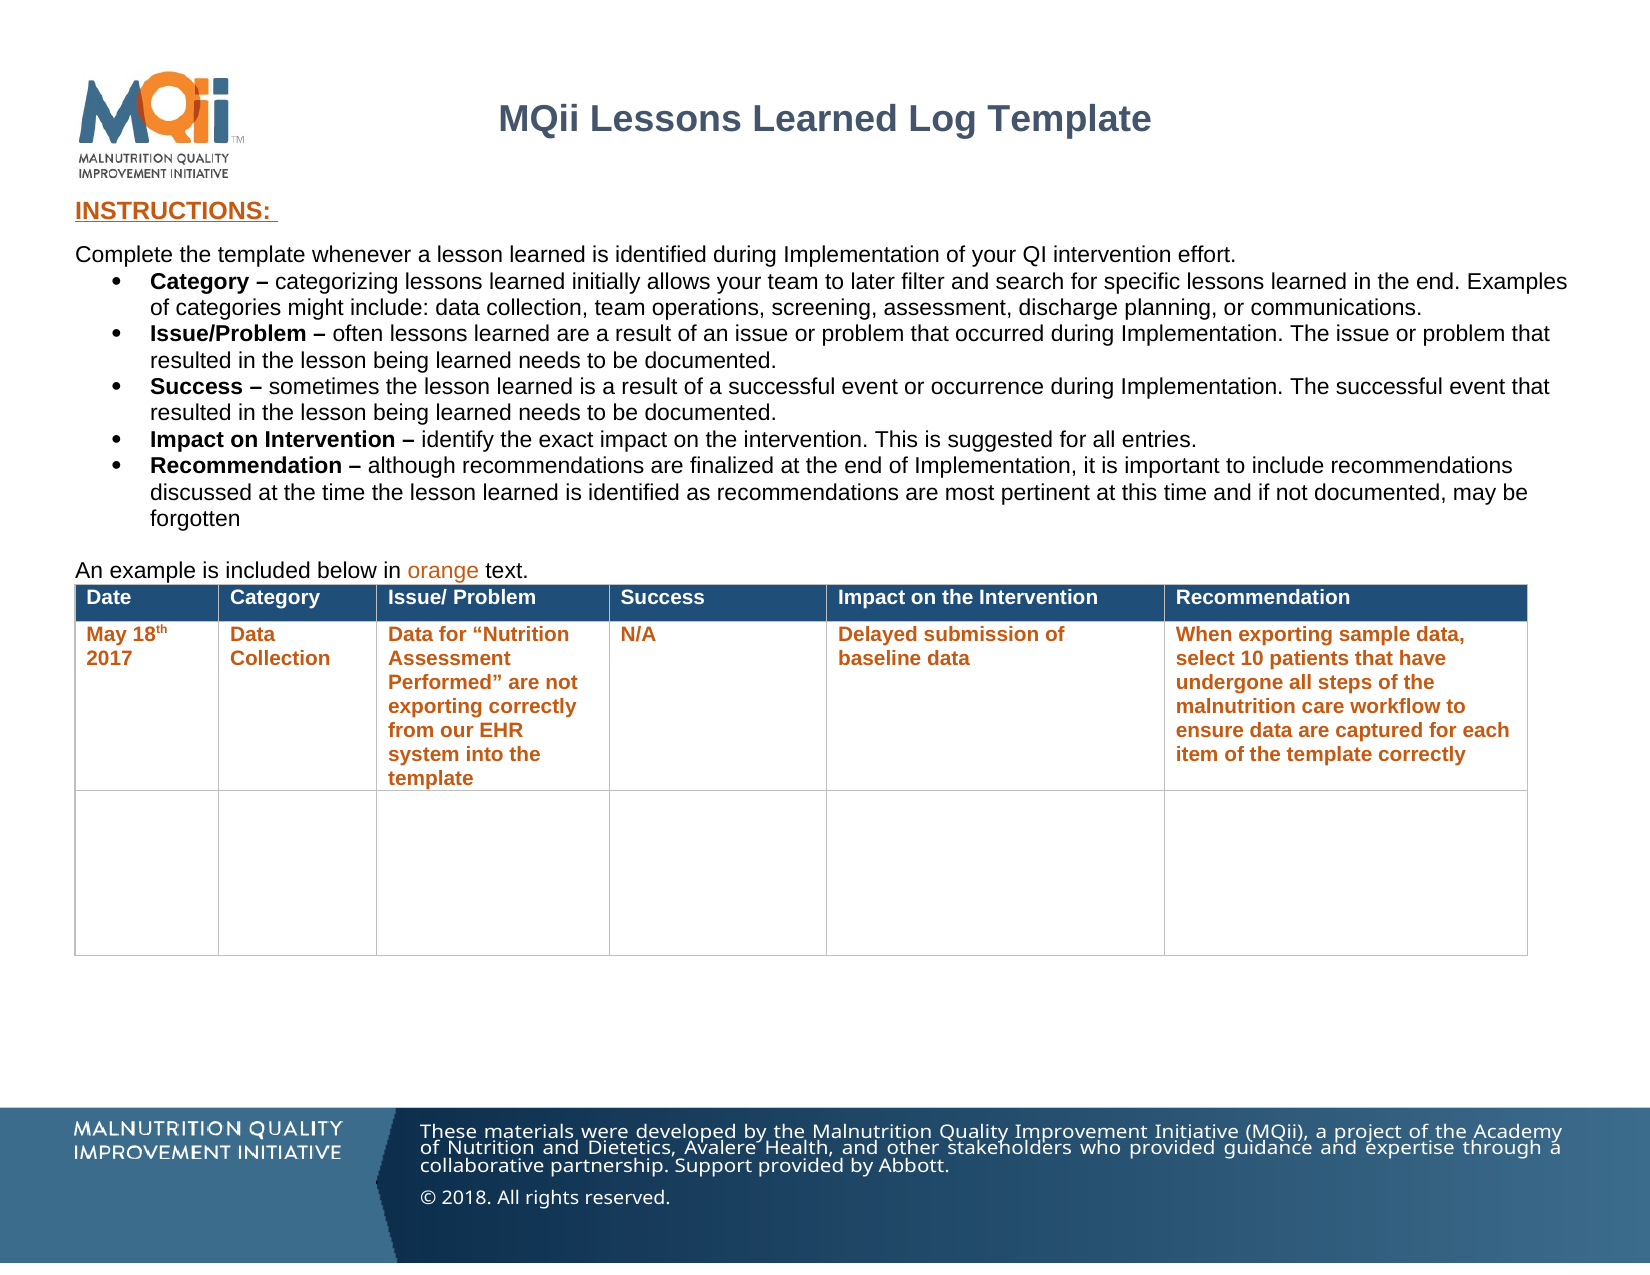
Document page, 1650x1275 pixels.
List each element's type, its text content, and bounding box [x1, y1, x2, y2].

table_cell N/A [610, 622, 826, 789]
table_cell [1165, 791, 1527, 954]
picture [376, 1108, 1650, 1263]
table_cell [219, 791, 376, 954]
table_header Success [610, 585, 826, 621]
text An example is included below in orange text. [75, 557, 1575, 584]
text INSTRUCTIONS: [75, 196, 1575, 224]
picture [74, 1121, 343, 1159]
table_cell Data Collection [219, 622, 376, 789]
table_header Issue/ Problem [377, 585, 609, 621]
table_cell [827, 791, 1164, 954]
list Success – sometimes the lesson learned is a result of a successful event or occurrence during Implementation. The successful event that resulted in the lesson being learned needs to be documented. [112, 373, 1575, 426]
list Issue/Problem – often lessons learned are a result of an issue or problem that occurred during Implementation. The issue or problem that resulted in the lesson being learned needs to be documented. [112, 320, 1575, 373]
table_header Impact on the Intervention [827, 585, 1164, 621]
list Category – categorizing lessons learned initially allows your team to later filter and search for specific lessons learned in the end. Examples of categories might include: data collection, team operations, screening, assessment, discharge planning, or communications. [112, 268, 1575, 320]
table_cell When exporting sample data, select 10 patients that have undergone all steps of the malnutrition care workflow to ensure data are captured for each item of the template correctly [1165, 622, 1527, 789]
table_cell [610, 791, 826, 954]
list Impact on Intervention – identify the exact impact on the intervention. This is suggested for all entries. [112, 426, 1575, 452]
text Complete the template whenever a lesson learned is identified during Implementation of your QI intervention effort. [75, 241, 1575, 268]
table_cell Data for “Nutrition Assessment Performed” are not exporting correctly from our EHR system into the template [377, 622, 609, 789]
table_cell May 18th 2017 [76, 622, 218, 789]
picture [54, 67, 261, 186]
table_header Category [219, 585, 376, 621]
table_cell [76, 791, 218, 954]
table_header Date [76, 585, 218, 621]
table_cell Delayed submission of baseline data [827, 622, 1164, 789]
table_header Recommendation [1165, 585, 1527, 621]
list Recommendation – although recommendations are finalized at the end of Implementation, it is important to include recommendations discussed at the time the lesson learned is identified as recommendations are most pertinent at this time and if not documented, may be forgotten [112, 452, 1575, 531]
table_cell [377, 791, 609, 954]
